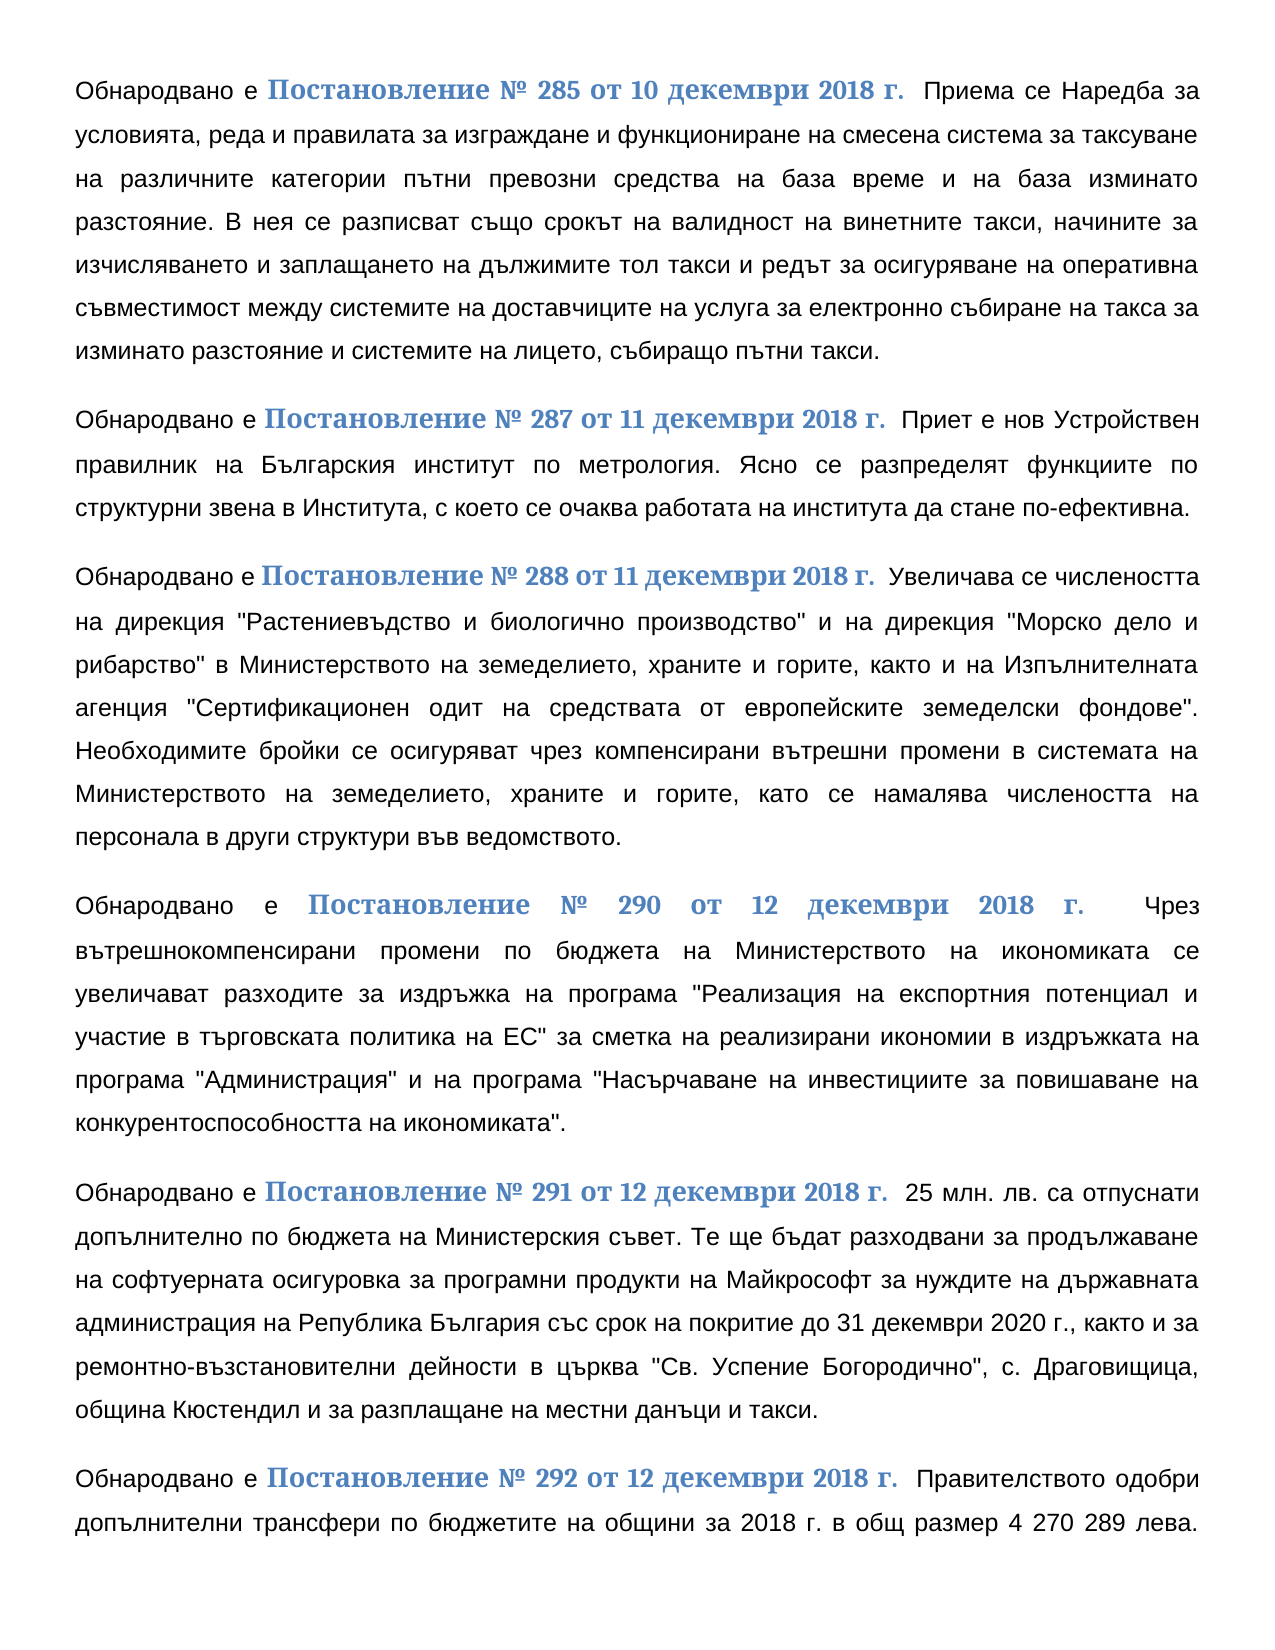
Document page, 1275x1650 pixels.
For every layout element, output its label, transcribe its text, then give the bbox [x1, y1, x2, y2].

text Обнародвано е Постановление № 285 от 10 декември 2018 г. Приема се Наредба за условията, реда и правилата за изграждане и функциониране на смесена система за таксуване на различните категории пътни превозни средства на база време и на база изминато разстояние. В нея се разписват също срокът на валидност на винетните такси, начините за изчисляването и заплащането на дължимите тол такси и редът за осигуряване на оперативна съвместимост между системите на доставчиците на услуга за електронно събиране на такса за изминато разстояние и системите на лицето, събиращо пътни такси. [75, 75, 1200, 365]
text Обнародвано е Постановление № 290 от 12 декември 2018 г. Чрез вътрешнокомпенсирани промени по бюджета на Министерството на икономиката се увеличават разходите за издръжка на програма "Реализация на експортния потенциал и участие в търговската политика на ЕС" за сметка на реализирани икономии в издръжката на програма "Администрация" и на програма "Насърчаване на инвестициите за повишаване на конкурентоспособността на икономиката". [75, 890, 1200, 1137]
text Обнародвано е Постановление № 291 от 12 декември 2018 г. 25 млн. лв. са отпуснати допълнително по бюджета на Министерския съвет. Те ще бъдат разходвани за продължаване на софтуерната осигуровка за програмни продукти на Майкрософт за нуждите на държавната администрация на Република България със срок на покритие до 31 декември 2020 г., както и за ремонтно-възстановителни дейности в църква "Св. Успение Богородично", с. Драговищица, община Кюстендил и за разплащане на местни данъци и такси. [75, 1177, 1200, 1423]
text Обнародвано е Постановление № 288 от 11 декември 2018 г. Увеличава се числеността на дирекция "Растениевъдство и биологично производство" и на дирекция "Морско дело и рибарство" в Министерството на земеделието, храните и горите, както и на Изпълнителната агенция "Сертификационен одит на средствата от европейските земеделски фондове". Необходимите бройки се осигуряват чрез компенсирани вътрешни промени в системата на Министерството на земеделието, храните и горите, като се намалява числеността на персонала в други структури във ведомството. [75, 561, 1200, 851]
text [75, 1463, 1200, 1537]
text Обнародвано е Постановление № 287 от 11 декември 2018 г. Приет е нов Устройствен правилник на Българския институт по метрология. Ясно се разпределят функциите по структурни звена в Института, с което се очаква работата на института да стане по-ефективна. [75, 404, 1200, 522]
